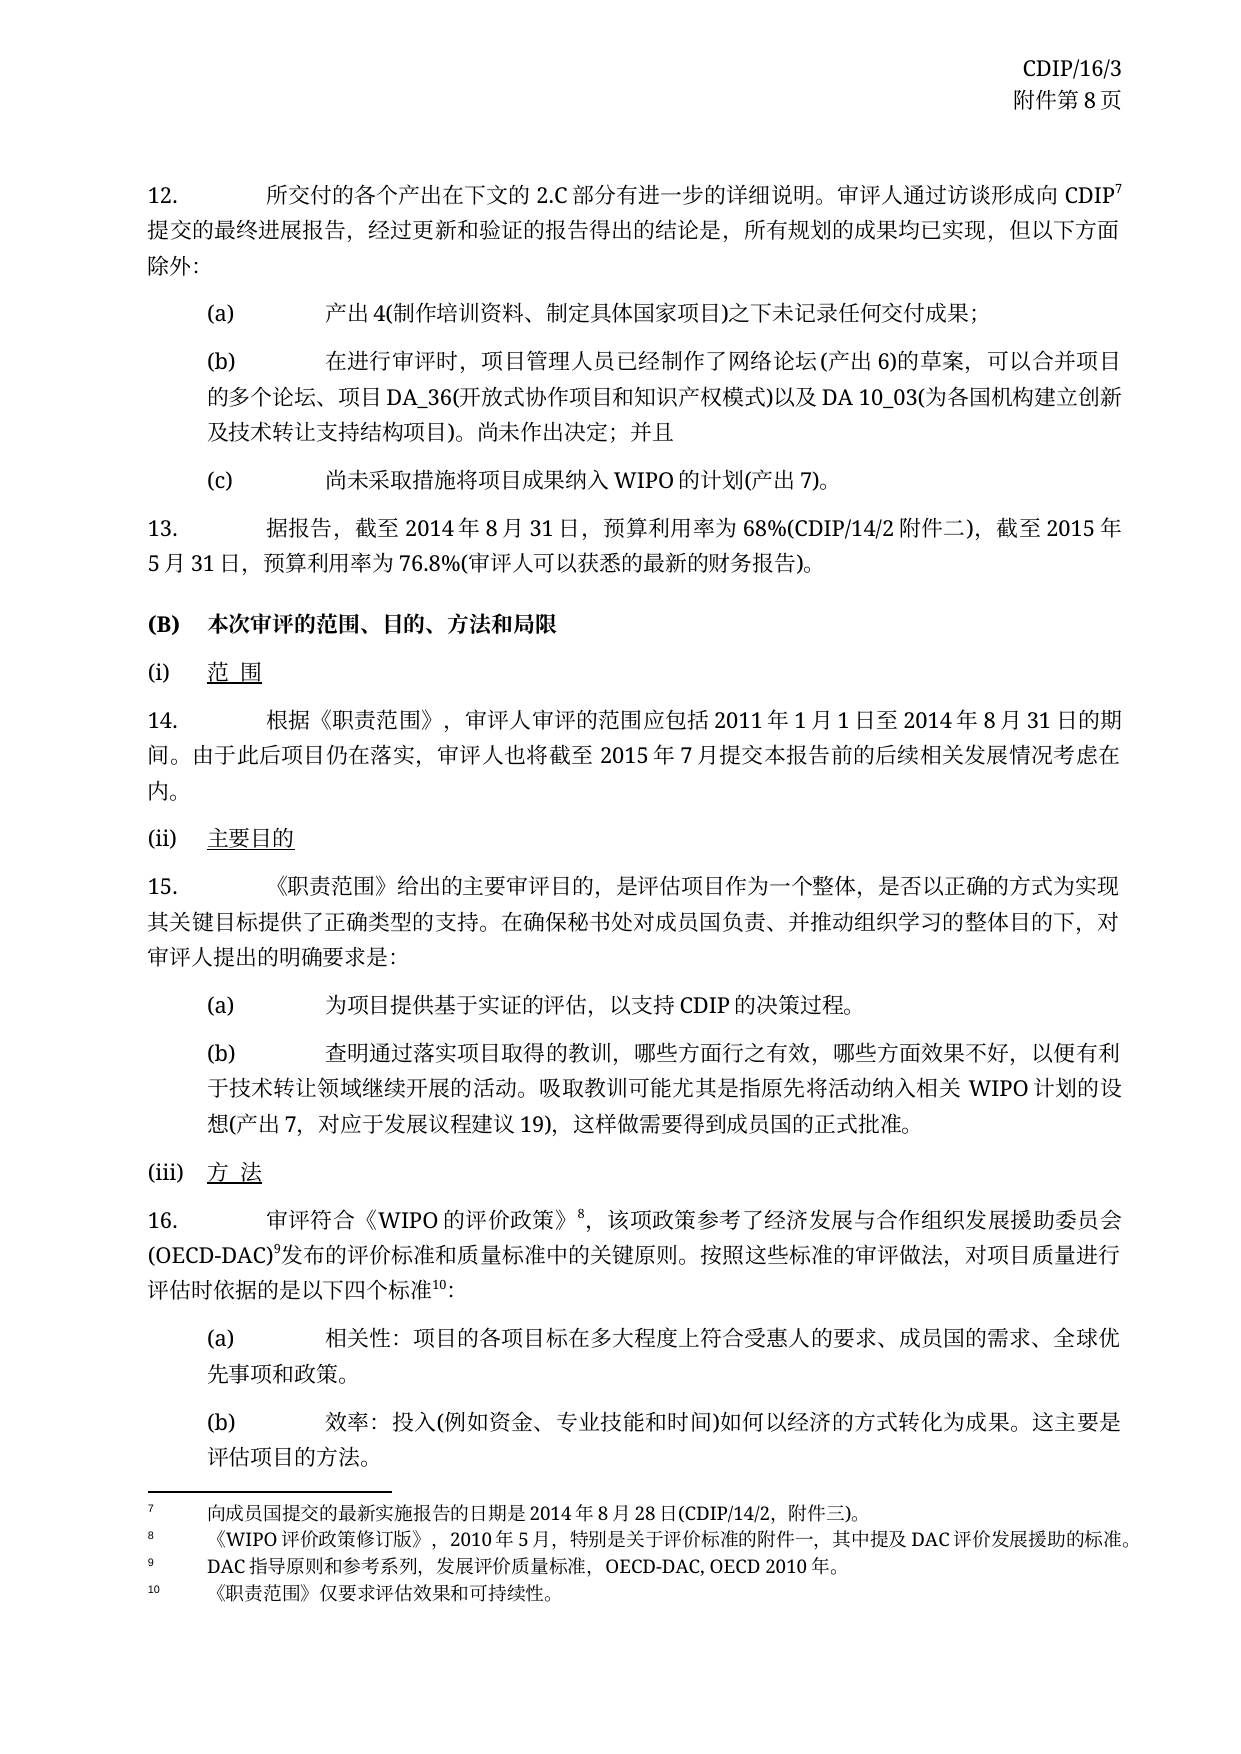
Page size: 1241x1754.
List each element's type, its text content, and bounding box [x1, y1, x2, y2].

text 所交付的各个产出在下文的2.C部分有进一步的详细说明。审评人通过访谈形成向CDIP提交的最终进展报告，经过更新和验证的报告得出的结论是，所有规划的成果均已实现，但以下方面除外： [148, 174, 1122, 280]
list 产出4(制作培训资料、制定具体国家项目)之下未记录任何交付成果； [207, 293, 1122, 328]
text 根据《职责范围》，审评人审评的范围应包括2011年1月1日至2014年8月31日的期间。由于此后项目仍在落实，审评人也将截至2015年7月提交本报告前的后续相关发展情况考虑在内。 [148, 699, 1122, 805]
subtitle (ii) 主要目的 [148, 818, 1122, 853]
text 据报告，截至2014年8月31日，预算利用率为68%(CDIP/14/2附件二)，截至2015年5月31日，预算利用率为76.8%(审评人可以获悉的最新的财务报告)。 [148, 507, 1122, 578]
subtitle (i) 范 围 [148, 651, 1122, 687]
subtitle (iii) 方 法 [148, 1151, 1122, 1187]
list 相关性：项目的各项目标在多大程度上符合受惠人的要求、成员国的需求、全球优先事项和政策。 [207, 1318, 1122, 1389]
subtitle (b) 本次审评的范围、目的、方法和局限 [148, 603, 1122, 639]
list 在进行审评时，项目管理人员已经制作了网络论坛(产出6)的草案，可以合并项目的多个论坛、项目DA_36(开放式协作项目和知识产权模式)以及DA 10_03(为各国机构建立创新及技术转让支持结构项目)。尚未作出决定；并且 [207, 341, 1122, 447]
list 查明通过落实项目取得的教训，哪些方面行之有效，哪些方面效果不好，以便有利于技术转让领域继续开展的活动。吸取教训可能尤其是指原先将活动纳入相关WIPO计划的设想(产出7，对应于发展议程建议19)，这样做需要得到成员国的正式批准。 [207, 1032, 1122, 1139]
text 审评符合《WIPO的评价政策》，该项政策参考了经济发展与合作组织发展援助委员会(OECD-DAC)发布的评价标准和质量标准中的关键原则。按照这些标准的审评做法，对项目质量进行评估时依据的是以下四个标准： [148, 1199, 1122, 1305]
list 效率：投入(例如资金、专业技能和时间)如何以经济的方式转化为成果。这主要是评估项目的方法。 [207, 1401, 1122, 1472]
list 为项目提供基于实证的评估，以支持CDIP的决策过程。 [207, 984, 1122, 1020]
text 《职责范围》给出的主要审评目的，是评估项目作为一个整体，是否以正确的方式为实现其关键目标提供了正确类型的支持。在确保秘书处对成员国负责、并推动组织学习的整体目的下，对审评人提出的明确要求是： [148, 866, 1122, 972]
list 尚未采取措施将项目成果纳入WIPO的计划(产出7)。 [207, 459, 1122, 495]
